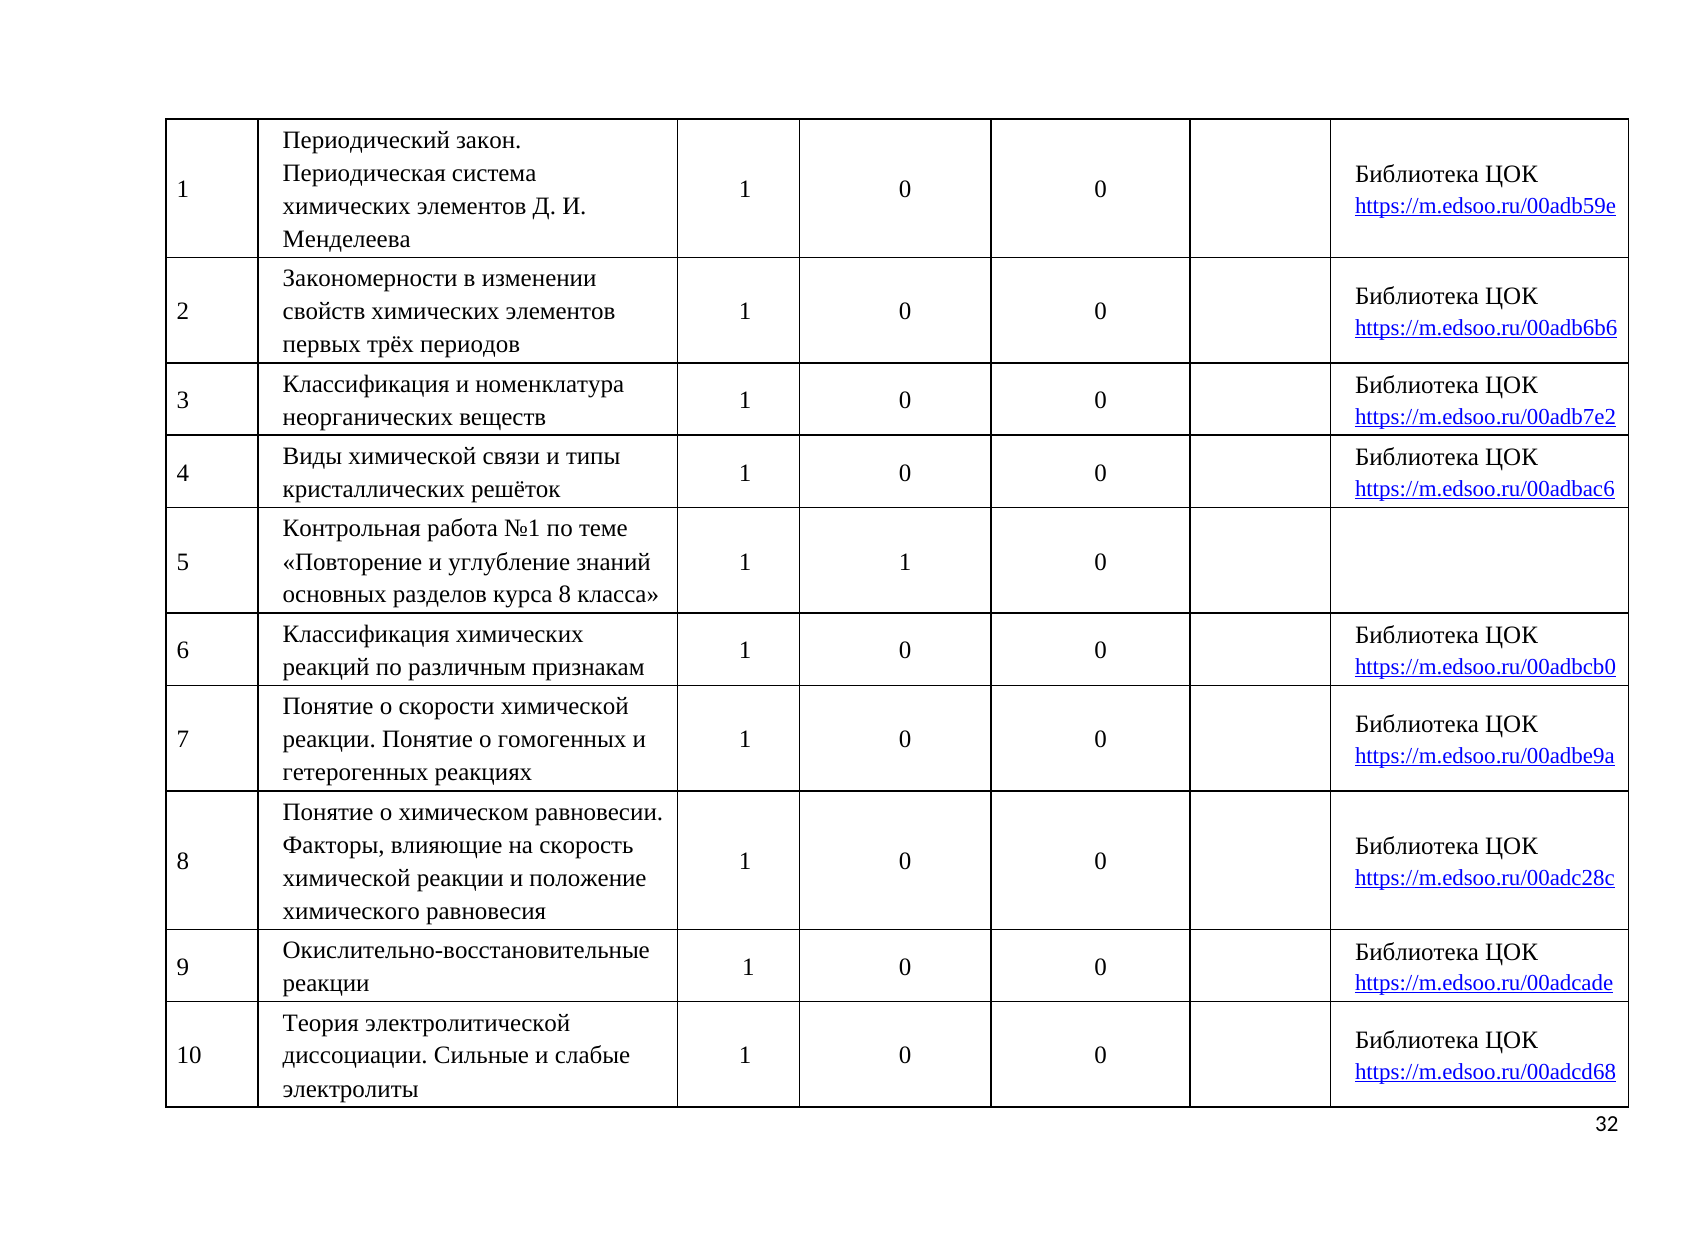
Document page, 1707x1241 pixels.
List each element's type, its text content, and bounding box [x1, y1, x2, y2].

table_cell 7 [167, 686, 257, 790]
table_cell 10 [167, 1002, 257, 1106]
table_cell [1191, 930, 1330, 1001]
table_cell [1191, 364, 1330, 434]
table_cell Виды химической связи и типы кристаллических решёток [259, 436, 677, 507]
table_cell 9 [167, 930, 257, 1001]
table_cell Библиотека ЦОК https://m.edsoo.ru/00adb59e [1331, 120, 1628, 257]
table_cell 0 [992, 686, 1189, 790]
table_cell Понятие о химическом равновесии. Факторы, влияющие на скорость химической реакции и положение химического равновесия [259, 792, 677, 928]
table_cell Закономерности в изменении свойств химических элементов первых трёх периодов [259, 258, 677, 362]
table_cell 0 [800, 120, 990, 257]
table_cell Понятие о скорости химической реакции. Понятие о гомогенных и гетерогенных реакциях [259, 686, 677, 790]
table_cell 0 [800, 686, 990, 790]
table_cell Библиотека ЦОК https://m.edsoo.ru/00adbe9a [1331, 686, 1628, 790]
table_cell [1331, 508, 1628, 612]
table_cell Периодический закон. Периодическая система химических элементов Д. И. Менделеева [259, 120, 677, 257]
table_cell Библиотека ЦОК https://m.edsoo.ru/00adb7e2 [1331, 364, 1628, 434]
table_cell Классификация и номенклатура неорганических веществ [259, 364, 677, 434]
table_cell 0 [992, 258, 1189, 362]
table_cell 0 [800, 614, 990, 684]
table_cell Классификация химических реакций по различным признакам [259, 614, 677, 684]
table_cell 3 [167, 364, 257, 434]
table_cell 0 [992, 508, 1189, 612]
table_cell Окислительно-восстановительные реакции [259, 930, 677, 1001]
table_cell 5 [167, 508, 257, 612]
table_cell 0 [800, 930, 990, 1001]
table_cell 1 [678, 792, 799, 928]
table_cell 0 [992, 614, 1189, 684]
table_cell 8 [167, 792, 257, 928]
table_cell Библиотека ЦОК https://m.edsoo.ru/00adbcb0 [1331, 614, 1628, 684]
table_cell [1191, 258, 1330, 362]
table_cell 1 [678, 120, 799, 257]
table_cell 1 [800, 508, 990, 612]
table_cell 1 [678, 686, 799, 790]
table_cell 0 [992, 1002, 1189, 1106]
table_cell 1 [678, 508, 799, 612]
table_cell 2 [167, 258, 257, 362]
table_cell 0 [800, 436, 990, 507]
table_cell Контрольная работа №1 по теме «Повторение и углубление знаний основных разделов курса 8 класса» [259, 508, 677, 612]
table_cell Теория электролитической диссоциации. Сильные и слабые электролиты [259, 1002, 677, 1106]
table_cell 0 [800, 258, 990, 362]
table_cell [1191, 1002, 1330, 1106]
table_cell 1 [678, 258, 799, 362]
table_cell 0 [992, 120, 1189, 257]
table_cell 1 [678, 614, 799, 684]
table_cell 0 [992, 436, 1189, 507]
table_cell 0 [800, 792, 990, 928]
table_cell [1191, 508, 1330, 612]
table_cell 1 [678, 436, 799, 507]
table_cell [1191, 120, 1330, 257]
table_cell 1 [678, 930, 799, 1001]
table_cell 1 [167, 120, 257, 257]
table_cell 0 [992, 792, 1189, 928]
table_cell [1191, 614, 1330, 684]
table_cell Библиотека ЦОК https://m.edsoo.ru/00adcd68 [1331, 1002, 1628, 1106]
table_cell Библиотека ЦОК https://m.edsoo.ru/00adc28c [1331, 792, 1628, 928]
table_cell 1 [678, 364, 799, 434]
table_cell [1191, 436, 1330, 507]
table_cell 0 [800, 1002, 990, 1106]
table_cell Библиотека ЦОК https://m.edsoo.ru/00adbac6 [1331, 436, 1628, 507]
table_cell 1 [678, 1002, 799, 1106]
table_cell 6 [167, 614, 257, 684]
table_cell 4 [167, 436, 257, 507]
table_cell Библиотека ЦОК https://m.edsoo.ru/00adcade [1331, 930, 1628, 1001]
table_cell 0 [992, 364, 1189, 434]
table_cell [1191, 686, 1330, 790]
table_cell Библиотека ЦОК https://m.edsoo.ru/00adb6b6 [1331, 258, 1628, 362]
table_cell 0 [992, 930, 1189, 1001]
table_cell 0 [800, 364, 990, 434]
table_cell [1191, 792, 1330, 928]
